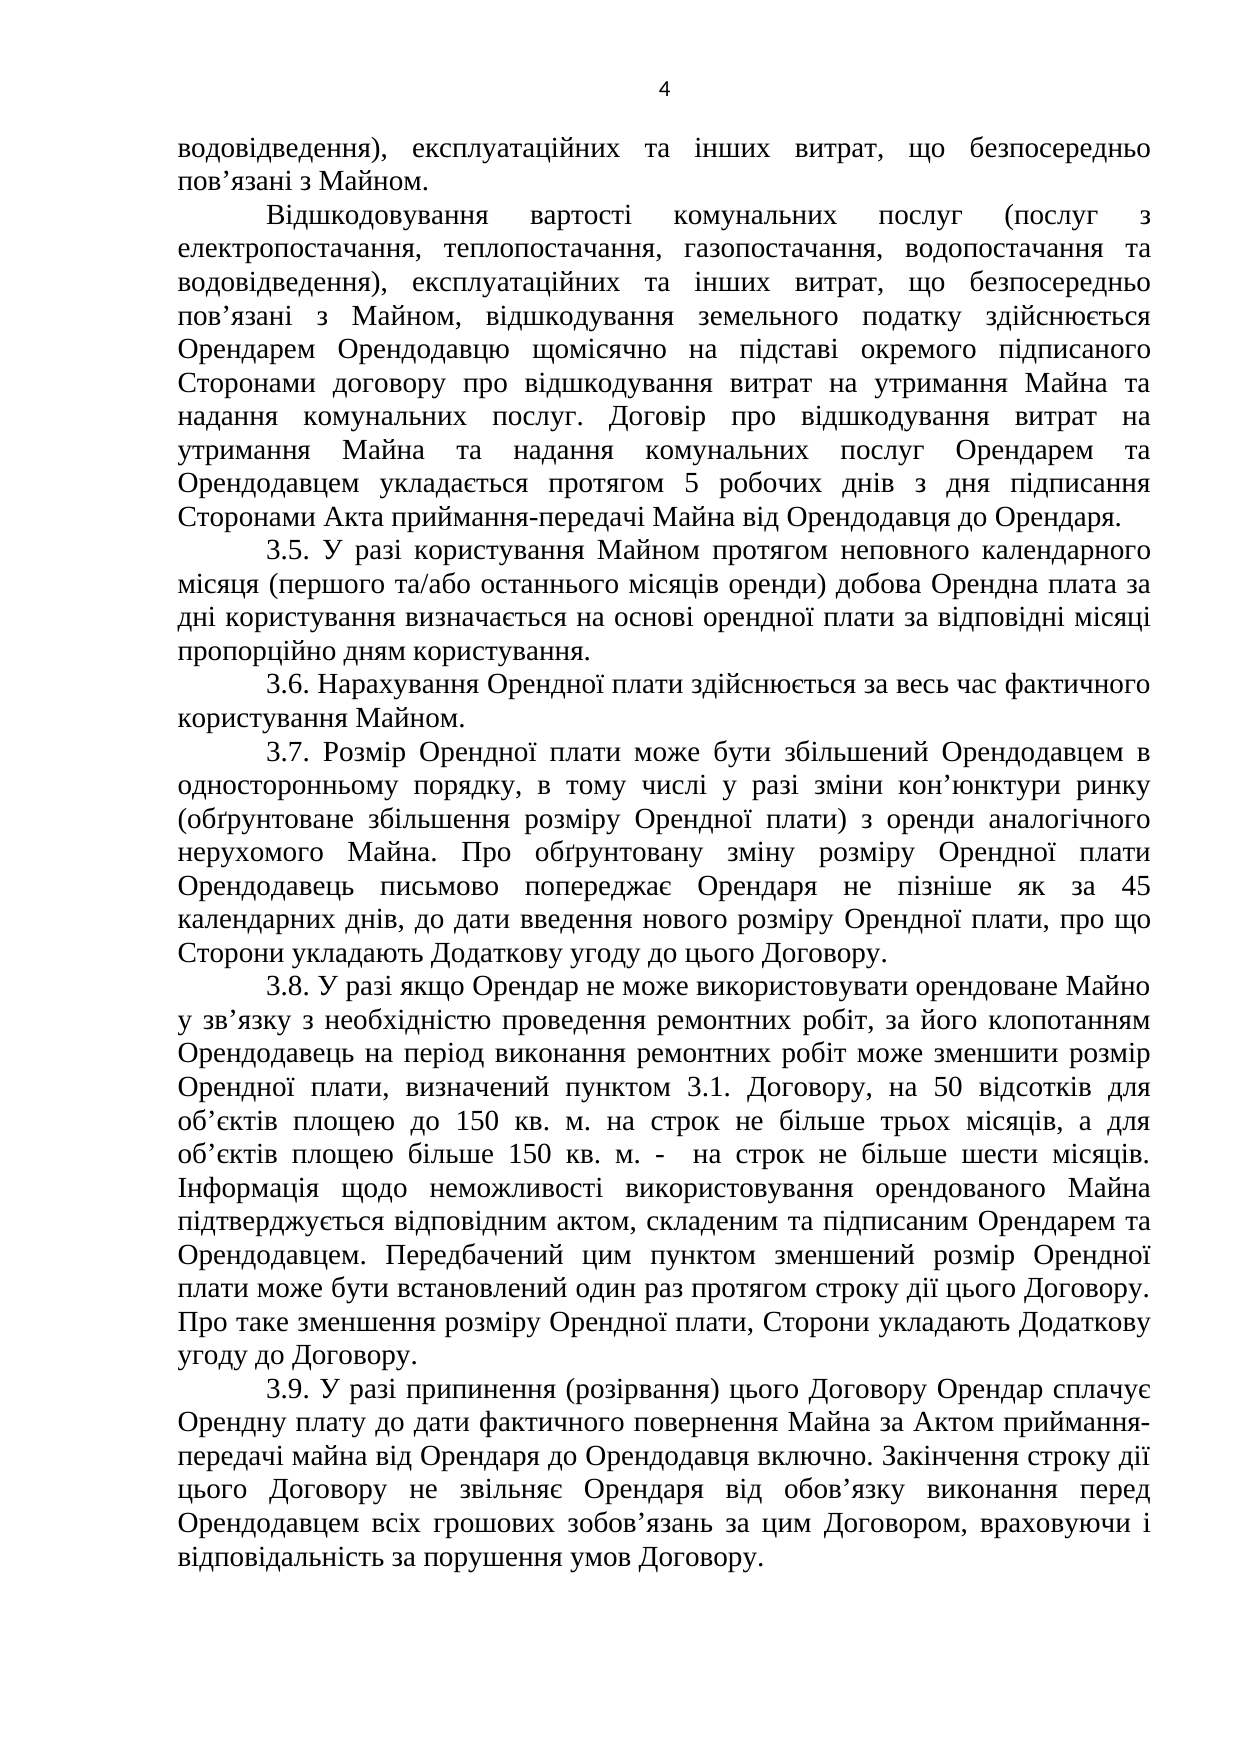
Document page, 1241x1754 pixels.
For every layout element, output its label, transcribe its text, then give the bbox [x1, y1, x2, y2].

text 3.7. Розмір Орендної плати може бути збільшений Орендодавцем в односторонньому порядку, в тому числі у разі зміни кон’юнктури ринку (обґрунтоване збільшення розміру Орендної плати) з оренди аналогічного нерухомого Майна. Про обґрунтовану зміну розміру Орендної плати Орендодавець письмово попереджає Орендаря не пізніше як за 45 календарних днів, до дати введення нового розміру Орендної плати, про що Сторони укладають Додаткову угоду до цього Договору. [177, 734, 1152, 968]
text Відшкодовування вартості комунальних послуг (послуг з електропостачання, теплопостачання, газопостачання, водопостачання та водовідведення), експлуатаційних та інших витрат, що безпосередньо пов’язані з Майном, відшкодування земельного податку здійснюється Орендарем Орендодавцю щомісячно на підставі окремого підписаного Сторонами договору про відшкодування витрат на утримання Майна та надання комунальних послуг. Договір про відшкодування витрат на утримання Майна та надання комунальних послуг Орендарем та Орендодавцем укладається протягом 5 робочих днів з дня підписання Сторонами Акта приймання-передачі Майна від Орендодавця до Орендаря. [177, 197, 1152, 532]
text 3.9. У разі припинення (розірвання) цього Договору Орендар сплачує Орендну плату до дати фактичного повернення Майна за Актом приймання-передачі майна від Орендаря до Орендодавця включно. Закінчення строку дії цього Договору не звільняє Орендаря від обов’язку виконання перед Орендодавцем всіх грошових зобов’язань за цим Договором, враховуючи і відповідальність за порушення умов Договору. [177, 1371, 1152, 1572]
text 3.5. У разі користування Майном протягом неповного календарного місяця (першого та/або останнього місяців оренди) добова Орендна плата за дні користування визначається на основі орендної плати за відповідні місяці пропорційно дням користування. [177, 532, 1152, 667]
text 3.6. Нарахування Орендної плати здійснюється за весь час фактичного користування Майном. [177, 667, 1152, 734]
text 3.8. У разі якщо Орендар не може використовувати орендоване Майно у зв’язку з необхідністю проведення ремонтних робіт, за його клопотанням Орендодавець на період виконання ремонтних робіт може зменшити розмір Орендної плати, визначений пунктом 3.1. Договору, на 50 відсотків для об’єктів площею до 150 кв. м. на строк не більше трьох місяців, а для об’єктів площею більше 150 кв. м. - на строк не більше шести місяців. Інформація щодо неможливості використовування орендованого Майна підтверджується відповідним актом, складеним та підписаним Орендарем та Орендодавцем. Передбачений цим пунктом зменшений розмір Орендної плати може бути встановлений один раз протягом строку дії цього Договору. Про таке зменшення розміру Орендної плати, Сторони укладають Додаткову угоду до Договору. [177, 968, 1152, 1371]
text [177, 130, 1152, 197]
